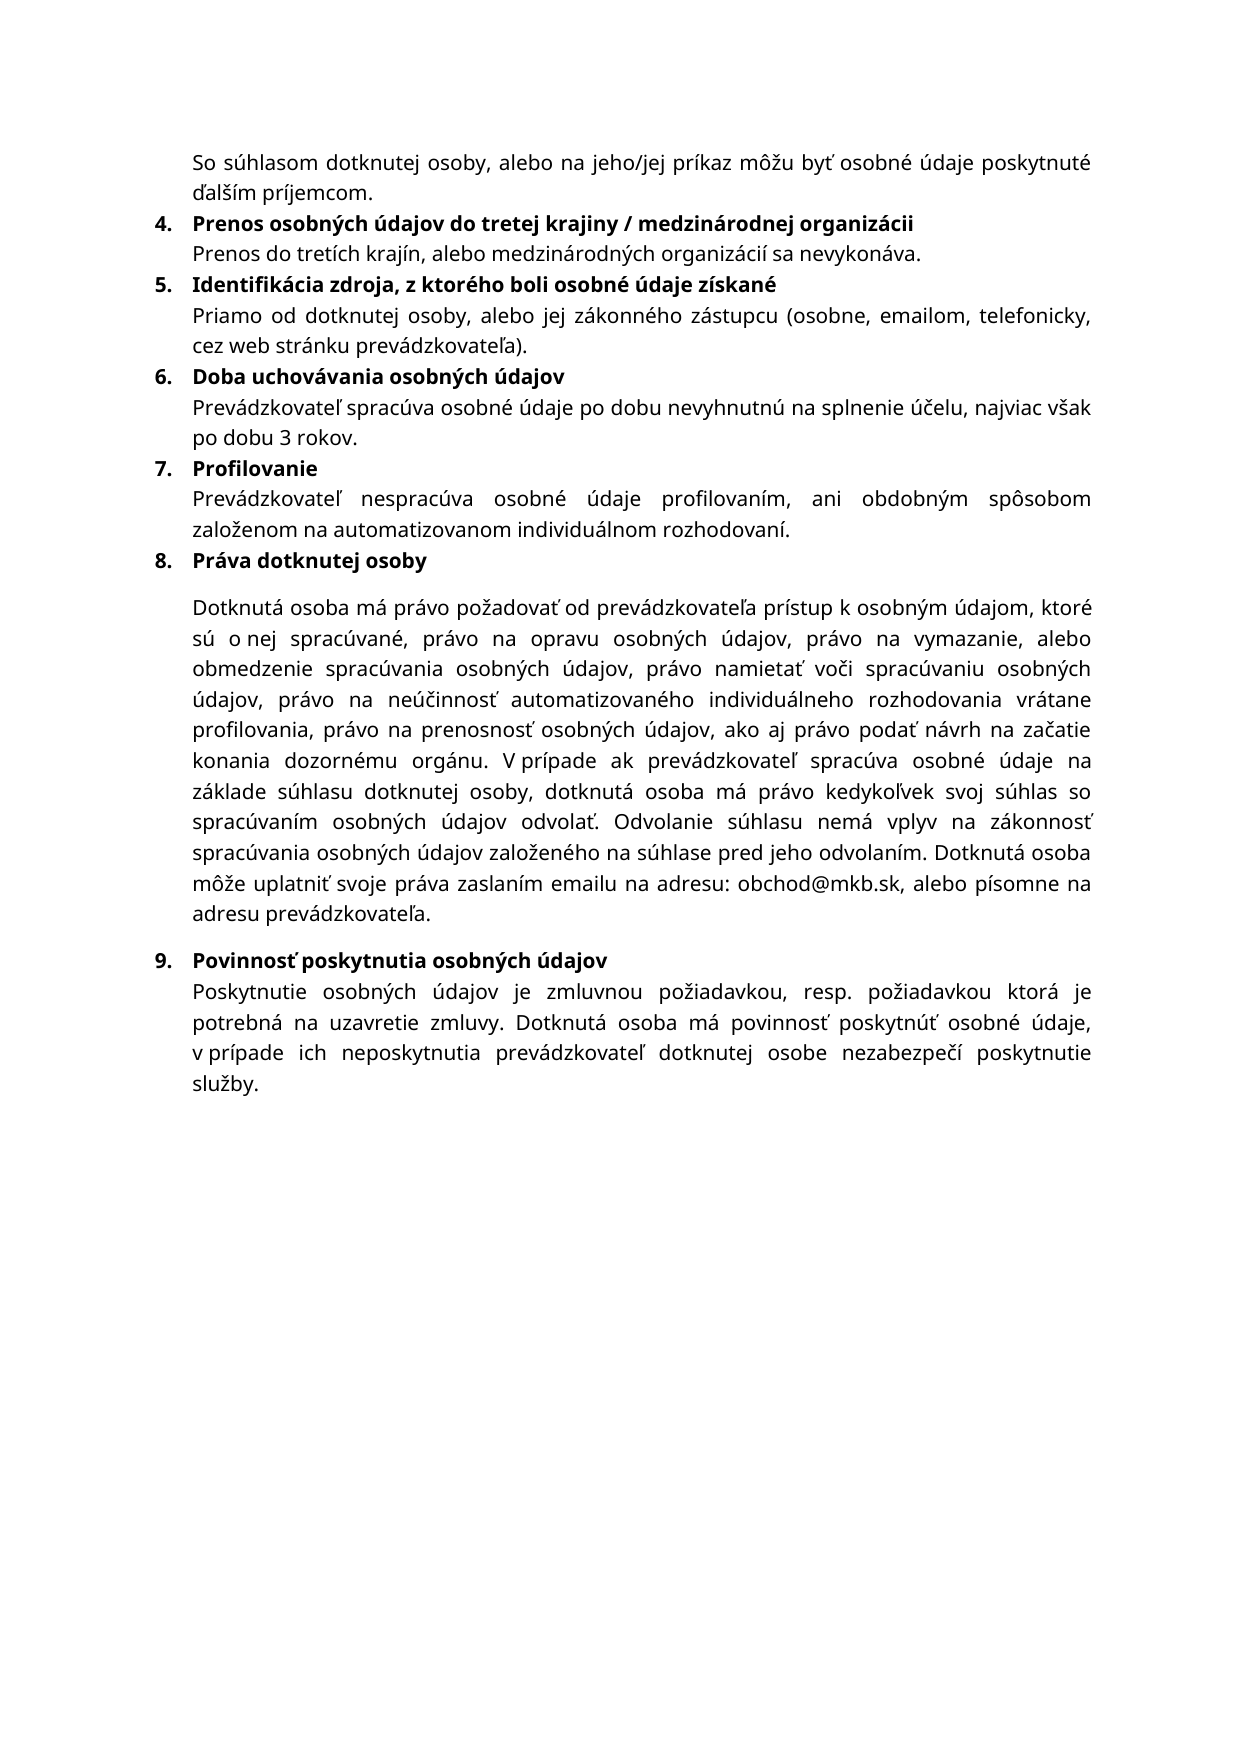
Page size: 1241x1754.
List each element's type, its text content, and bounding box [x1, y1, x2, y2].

list Prevádzkovateľ spracúva osobné údaje po dobu nevyhnutnú na splnenie účelu, najviac však po dobu 3 rokov. [192, 393, 1093, 452]
list So súhlasom dotknutej osoby, alebo na jeho/jej príkaz môžu byť osobné údaje poskytnuté ďalším príjemcom. [192, 148, 1093, 207]
list Prenos osobných údajov do tretej krajiny / medzinárodnej organizácii [154, 209, 1093, 237]
list Poskytnutie osobných údajov je zmluvnou požiadavkou, resp. požiadavkou ktorá je potrebná na uzavretie zmluvy. Dotknutá osoba má povinnosť poskytnúť osobné údaje, v prípade ich neposkytnutia prevádzkovateľ dotknutej osobe nezabezpečí poskytnutie služby. [192, 977, 1093, 1097]
list Identifikácia zdroja, z ktorého boli osobné údaje získané [154, 270, 1093, 298]
list Profilovanie [154, 454, 1093, 482]
list Priamo od dotknutej osoby, alebo jej zákonného zástupcu (osobne, emailom, telefonicky, cez web stránku prevádzkovateľa). [192, 301, 1093, 360]
list Práva dotknutej osoby [154, 546, 1093, 574]
text Dotknutá osoba má právo požadovať od prevádzkovateľa prístup k osobným údajom, ktoré sú o nej spracúvané, právo na opravu osobných údajov, právo na vymazanie, alebo obmedzenie spracúvania osobných údajov, právo namietať voči spracúvaniu osobných údajov, právo na neúčinnosť automatizovaného individuálneho rozhodovania vrátane profilovania, právo na prenosnosť osobných údajov, ako aj právo podať návrh na začatie konania dozornému orgánu. V prípade ak prevádzkovateľ spracúva osobné údaje na základe súhlasu dotknutej osoby, dotknutá osoba má právo kedykoľvek svoj súhlas so spracúvaním osobných údajov odvolať. Odvolanie súhlasu nemá vplyv na zákonnosť spracúvania osobných údajov založeného na súhlase pred jeho odvolaním. Dotknutá osoba môže uplatniť svoje práva zaslaním emailu na adresu: obchod@mkb.sk, alebo písomne na adresu prevádzkovateľa. [192, 593, 1093, 928]
list Prevádzkovateľ nespracúva osobné údaje profilovaním, ani obdobným spôsobom založenom na automatizovanom individuálnom rozhodovaní. [192, 484, 1093, 543]
list Doba uchovávania osobných údajov [154, 362, 1093, 390]
list Prenos do tretích krajín, alebo medzinárodných organizácií sa nevykonáva. [192, 239, 1093, 268]
list Povinnosť poskytnutia osobných údajov [154, 947, 1093, 975]
